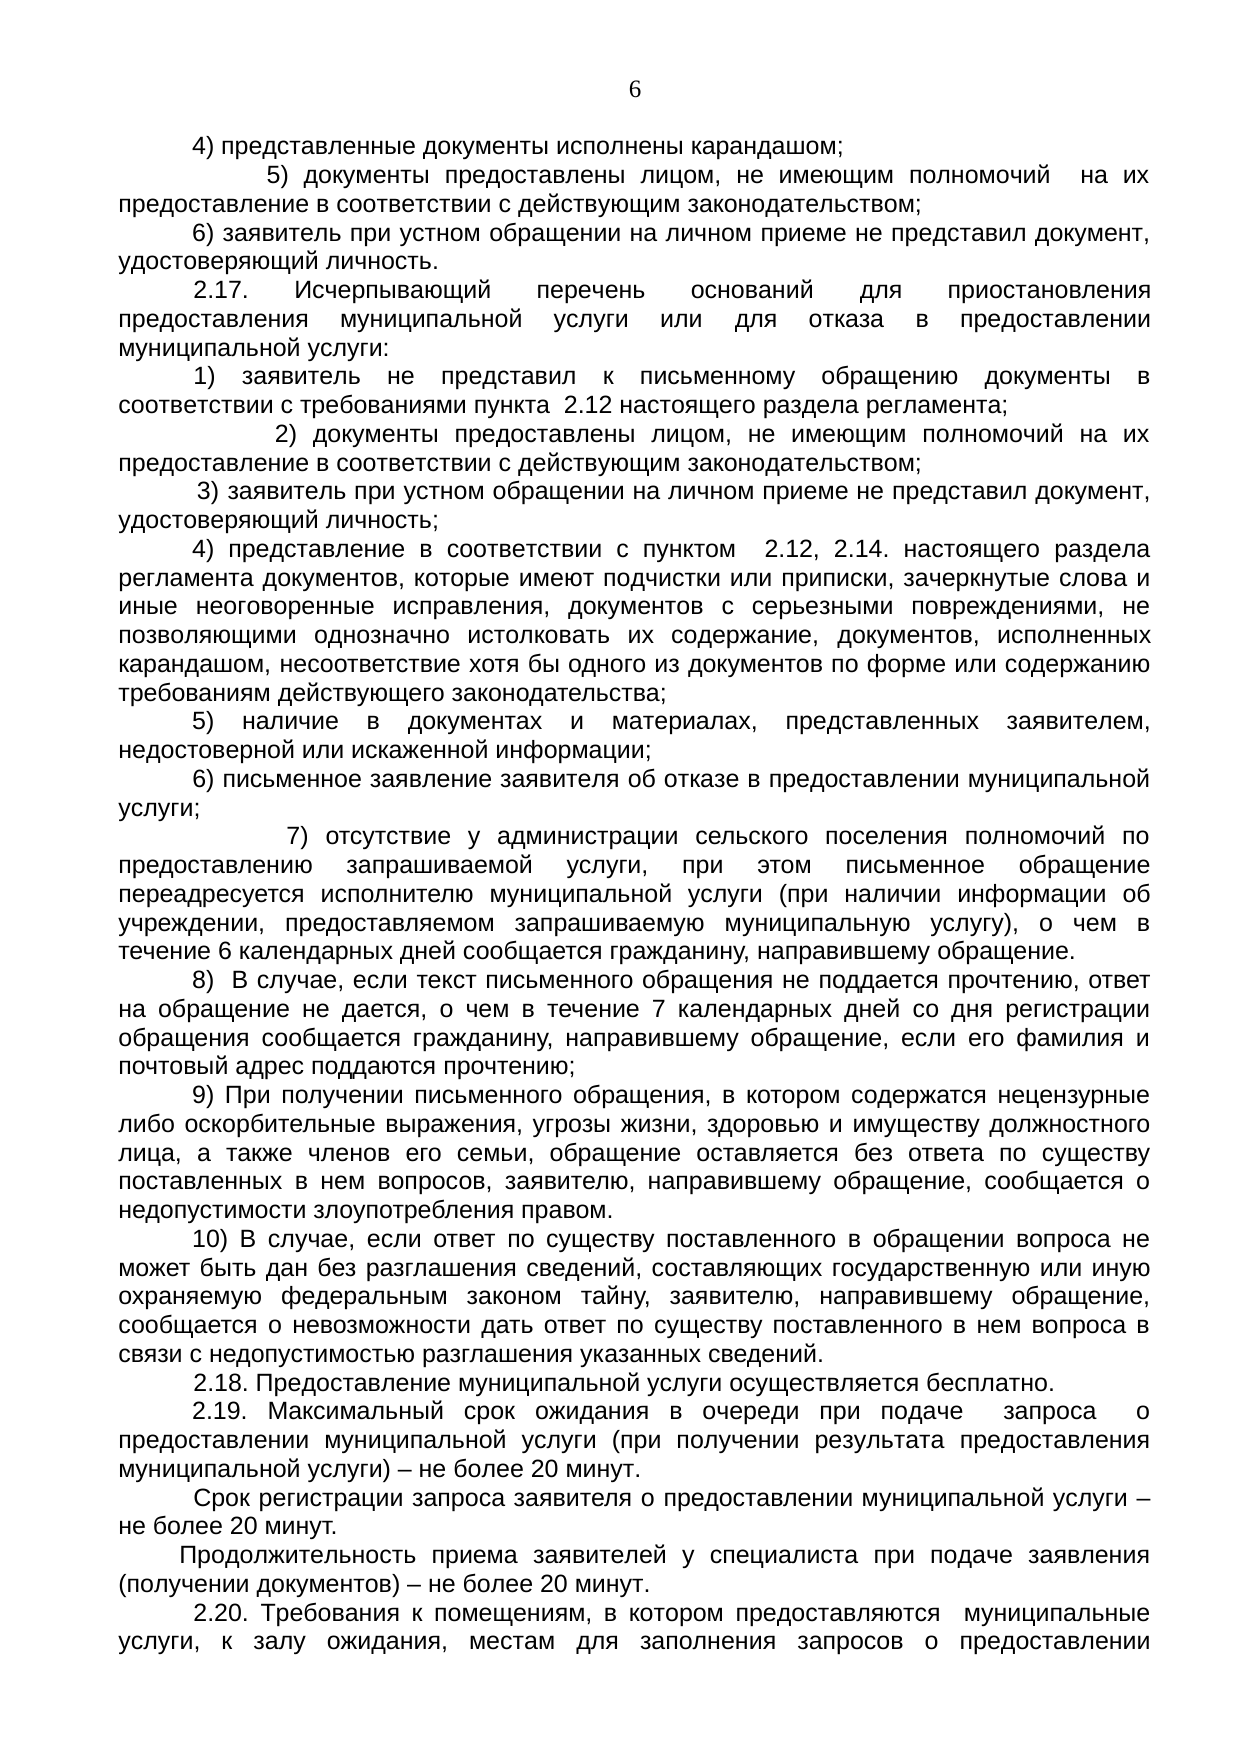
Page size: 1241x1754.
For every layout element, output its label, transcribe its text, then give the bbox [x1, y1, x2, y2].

text 2.17. Исчерпывающий перечень оснований для приостановления предоставления муниципальной услуги или для отказа в предоставлении муниципальной услуги: [118, 275, 1152, 361]
text 2) документы предоставлены лицом, не имеющим полномочий на их предоставление в соответствии с действующим законодательством; [118, 419, 1152, 476]
text 7) отсутствие у администрации сельского поселения полномочий по предоставлению запрашиваемой услуги, при этом письменное обращение переадресуется исполнителю муниципальной услуги (при наличии информации об учреждении, предоставляемом запрашиваемую муниципальную услугу), о чем в течение 6 календарных дней сообщается гражданину, направившему обращение. [118, 821, 1152, 965]
text 8) В случае, если текст письменного обращения не поддается прочтению, ответ на обращение не дается, о чем в течение 7 календарных дней со дня регистрации обращения сообщается гражданину, направившему обращение, если его фамилия и почтовый адрес поддаются прочтению; [118, 965, 1152, 1080]
text 6) письменное заявление заявителя об отказе в предоставлении муниципальной услуги; [118, 764, 1152, 821]
text 5) наличие в документах и материалах, представленных заявителем, недостоверной или искаженной информации; [118, 706, 1152, 764]
text 10) В случае, если ответ по существу поставленного в обращении вопроса не может быть дан без разглашения сведений, составляющих государственную или иную охраняемую федеральным законом тайну, заявителю, направившему обращение, сообщается о невозможности дать ответ по существу поставленного в нем вопроса в связи с недопустимостью разглашения указанных сведений. [118, 1224, 1152, 1368]
text 9) При получении письменного обращения, в котором содержатся нецензурные либо оскорбительные выражения, угрозы жизни, здоровью и имуществу должностного лица, а также членов его семьи, обращение оставляется без ответа по существу поставленных в нем вопросов, заявителю, направившему обращение, сообщается о недопустимости злоупотребления правом. [118, 1080, 1152, 1224]
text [118, 1598, 1152, 1655]
text 4) представленные документы исполнены карандашом; [118, 131, 1152, 160]
text 5) документы предоставлены лицом, не имеющим полномочий на их предоставление в соответствии с действующим законодательством; [118, 160, 1152, 218]
text 3) заявитель при устном обращении на личном приеме не представил документ, удостоверяющий личность; [118, 476, 1152, 534]
text 2.18. Предоставление муниципальной услуги осуществляется бесплатно. [118, 1368, 1152, 1396]
text Срок регистрации запроса заявителя о предоставлении муниципальной услуги – не более 20 минут. [118, 1483, 1152, 1540]
text 1) заявитель не представил к письменному обращению документы в соответствии с требованиями пункта 2.12 настоящего раздела регламента; [118, 361, 1152, 419]
text 6) заявитель при устном обращении на личном приеме не представил документ, удостоверяющий личность. [118, 218, 1152, 275]
text 2.19. Максимальный срок ожидания в очереди при подаче запроса о предоставлении муниципальной услуги (при получении результата предоставления муниципальной услуги) – не более 20 минут. [118, 1396, 1152, 1483]
text Продолжительность приема заявителей у специалиста при подаче заявления (получении документов) – не более 20 минут. [118, 1540, 1152, 1598]
text 4) представление в соответствии с пунктом 2.12, 2.14. настоящего раздела регламента документов, которые имеют подчистки или приписки, зачеркнутые слова и иные неоговоренные исправления, документов с серьезными повреждениями, не позволяющими однозначно истолковать их содержание, документов, исполненных карандашом, несоответствие хотя бы одного из документов по форме или содержанию требованиям действующего законодательства; [118, 534, 1152, 706]
